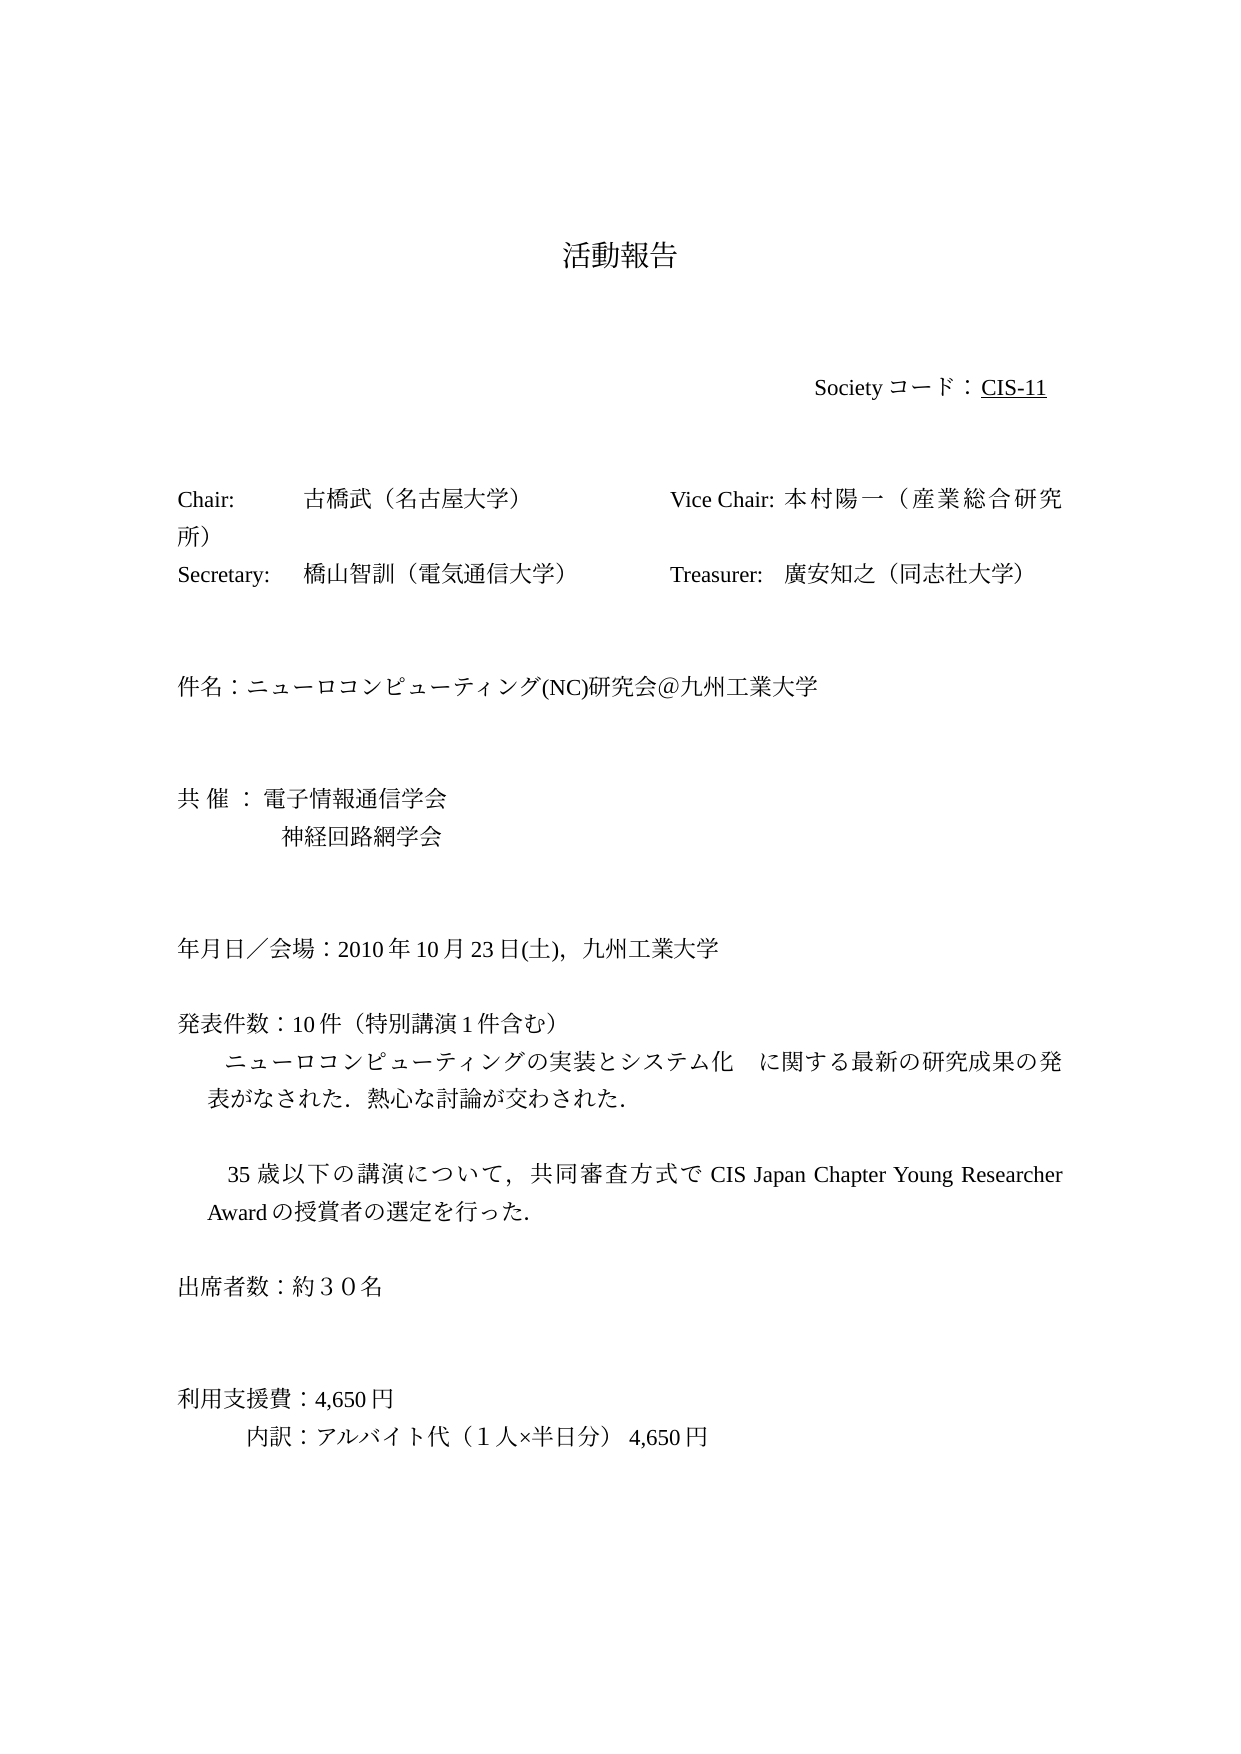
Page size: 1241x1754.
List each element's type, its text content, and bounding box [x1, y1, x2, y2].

text 活動報告 [177, 217, 1063, 292]
text 利用支援費：4,650円 [177, 1379, 1063, 1417]
list 発表件数：10件（特別講演1件含む） [177, 1004, 1063, 1042]
list 共 催 ： 電子情報通信学会 [177, 779, 1063, 817]
list 出席者数：約３０名 [177, 1267, 1063, 1304]
text Societyコード： CIS-11 [709, 367, 1063, 404]
text 件名：ニューロコンピューティング(NC)研究会＠九州工業大学 [177, 667, 1063, 704]
list ニューロコンピューティングの実装とシステム化 に関する最新の研究成果の発表がなされた．熱心な討論が交わされた． [177, 1042, 1063, 1117]
list 35歳以下の講演について，共同審査方式でCIS Japan Chapter Young Researcher Awardの授賞者の選定を行った． [177, 1154, 1063, 1229]
text 内訳：アルバイト代（１人×半日分） 4,650円 [177, 1417, 1063, 1454]
list 神経回路網学会 [177, 817, 1063, 854]
text Chair: 古橋武（名古屋大学） Vice Chair: 本村陽一（産業総合研究所） [177, 479, 1063, 554]
text Secretary: 橋山智訓（電気通信大学） Treasurer: 廣安知之（同志社大学） [177, 554, 1063, 592]
list 年月日／会場：2010年10月23日(土)，九州工業大学 [177, 929, 1063, 967]
